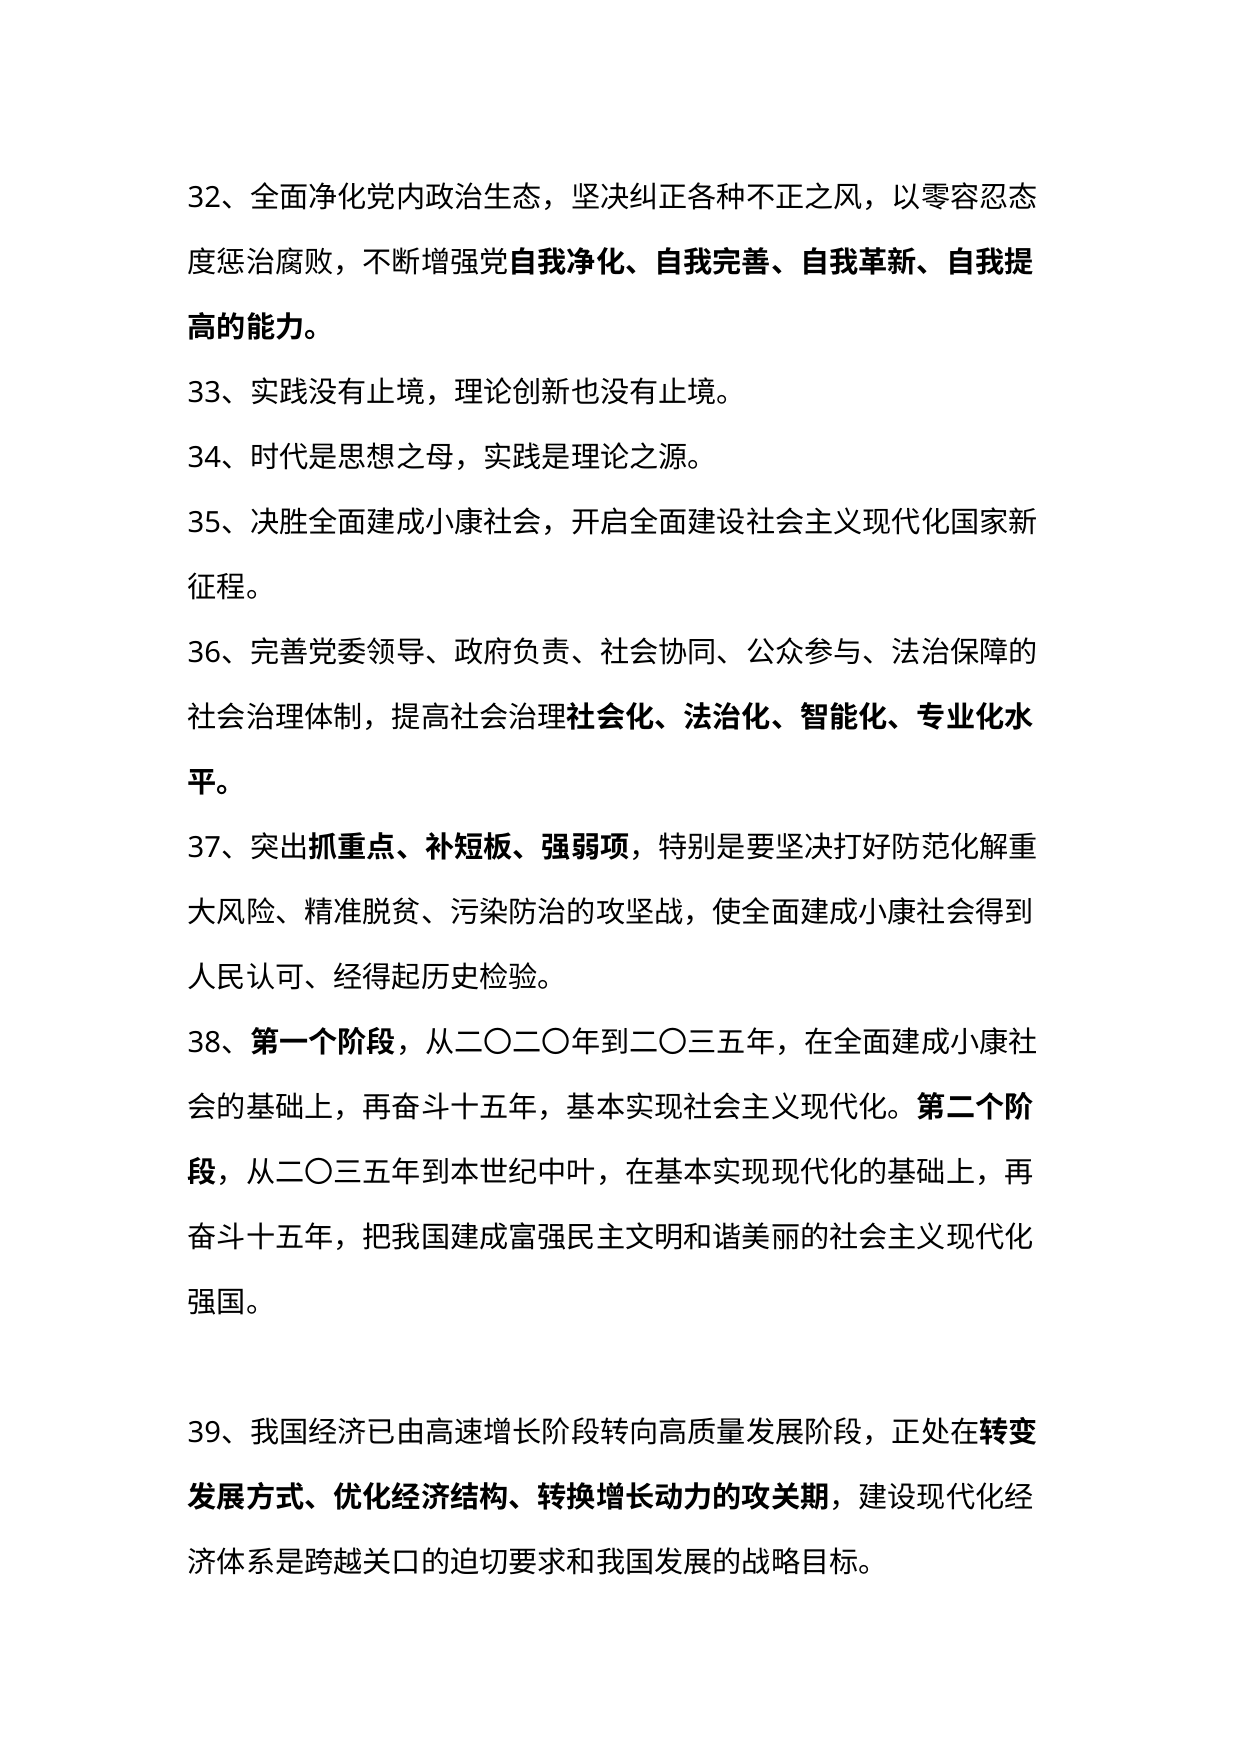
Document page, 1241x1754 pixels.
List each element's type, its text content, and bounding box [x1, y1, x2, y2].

text 32、全面净化党内政治生态，坚决纠正各种不正之风，以零容忍态度惩治腐败，不断增强党自我净化、自我完善、自我革新、自我提高的能力。 [187, 162, 1053, 357]
text 38、第一个阶段，从二〇二〇年到二〇三五年，在全面建成小康社会的基础上，再奋斗十五年，基本实现社会主义现代化。第二个阶段，从二〇三五年到本世纪中叶，在基本实现现代化的基础上，再奋斗十五年，把我国建成富强民主文明和谐美丽的社会主义现代化强国。 [187, 1007, 1053, 1332]
text 34、时代是思想之母，实践是理论之源。 [187, 422, 1053, 487]
text 36、完善党委领导、政府负责、社会协同、公众参与、法治保障的社会治理体制，提高社会治理社会化、法治化、智能化、专业化水平。 [187, 617, 1053, 812]
text 37、突出抓重点、补短板、强弱项，特别是要坚决打好防范化解重大风险、精准脱贫、污染防治的攻坚战，使全面建成小康社会得到人民认可、经得起历史检验。 [187, 812, 1053, 1007]
text 39、我国经济已由高速增长阶段转向高质量发展阶段，正处在转变发展方式、优化经济结构、转换增长动力的攻关期，建设现代化经济体系是跨越关口的迫切要求和我国发展的战略目标。 [187, 1397, 1053, 1592]
text 35、决胜全面建成小康社会，开启全面建设社会主义现代化国家新征程。 [187, 487, 1053, 617]
text 33、实践没有止境，理论创新也没有止境。 [187, 357, 1053, 422]
